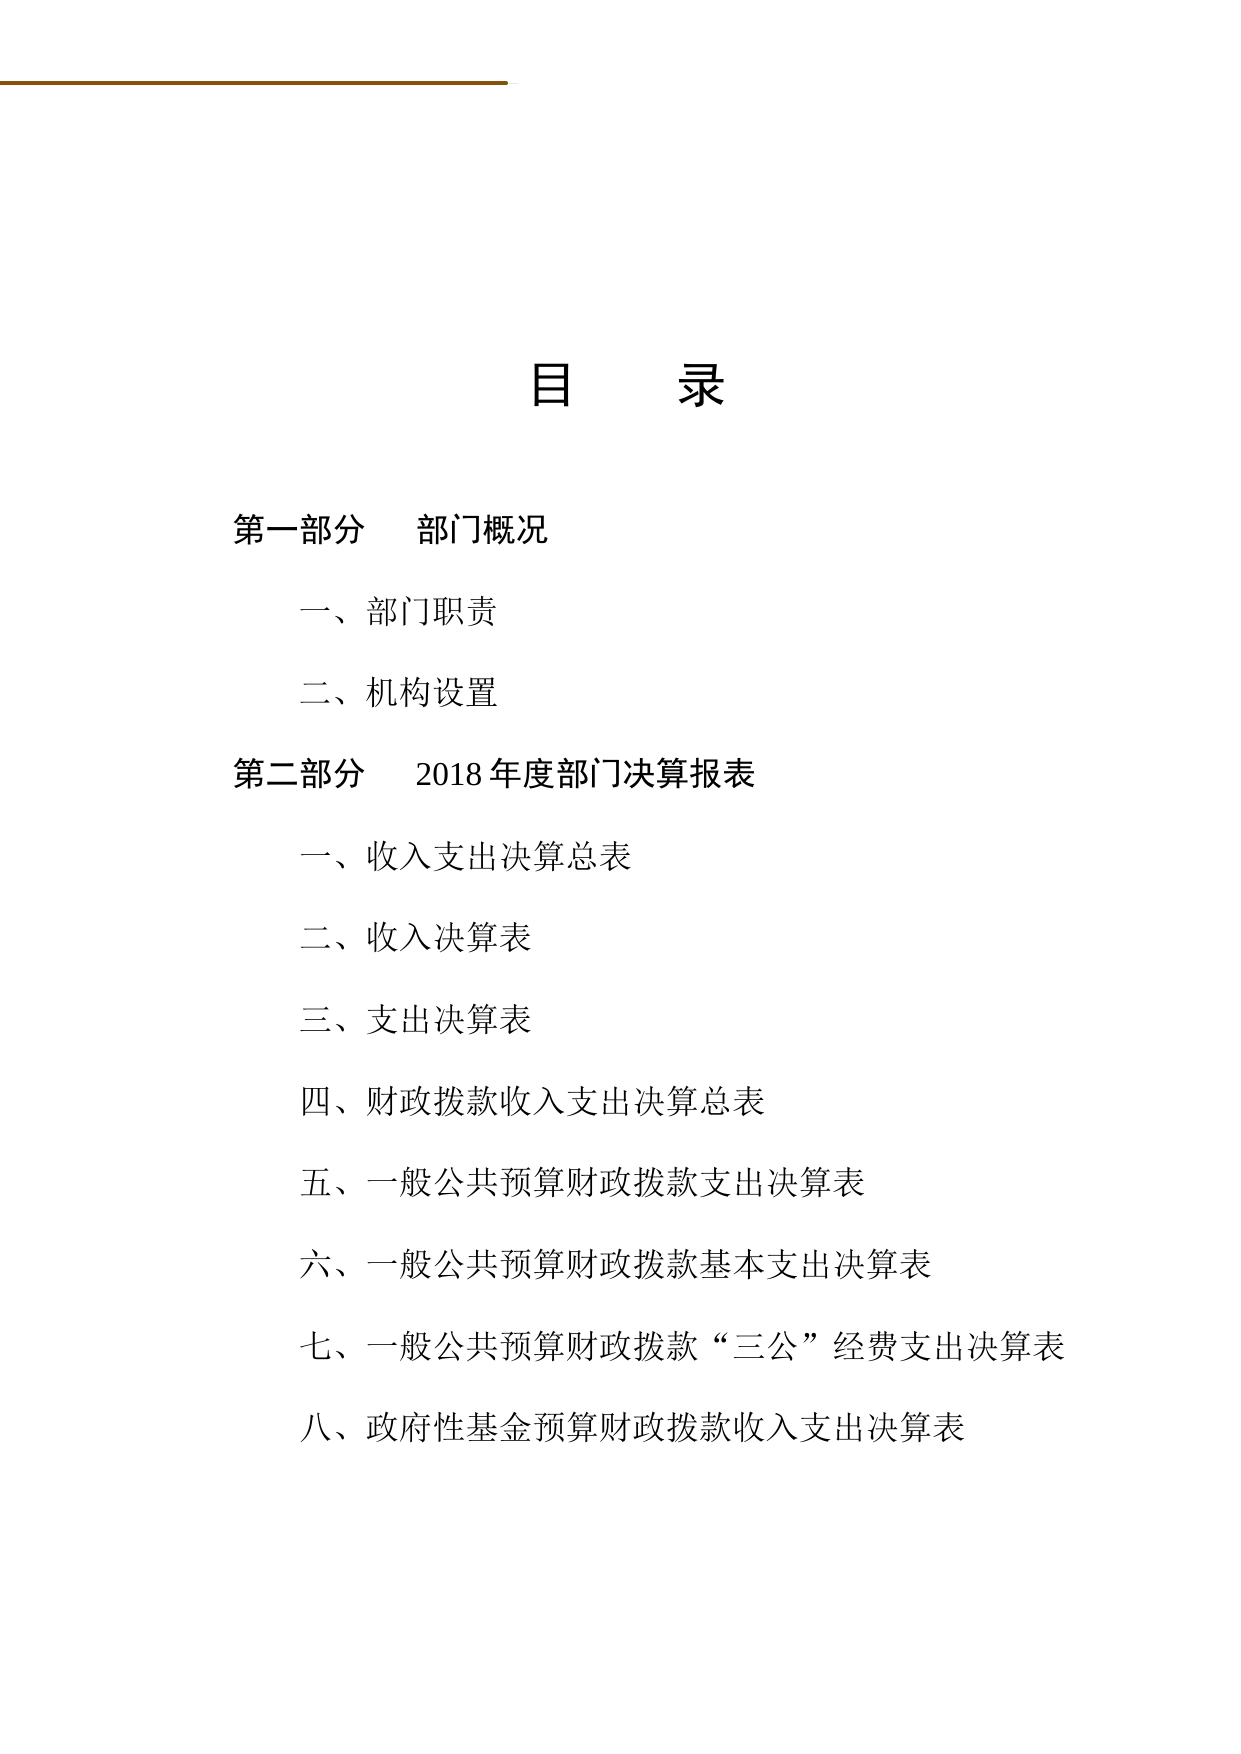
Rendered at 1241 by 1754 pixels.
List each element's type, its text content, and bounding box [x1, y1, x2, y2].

text 二、收入决算表 [232, 903, 1087, 968]
text 目 录 [165, 348, 1087, 413]
text 五、一般公共预算财政拨款支出决算表 [232, 1148, 1087, 1213]
text 七、一般公共预算财政拨款“三公”经费支出决算表 [232, 1311, 1087, 1376]
text 第一部分 部门概况 [165, 494, 1087, 559]
text 第二部分 2018年度部门决算报表 [165, 739, 1087, 804]
text 三、支出决算表 [232, 984, 1087, 1049]
text 一、收入支出决算总表 [232, 821, 1087, 886]
text 二、机构设置 [165, 658, 1087, 723]
text 一、部门职责 [165, 576, 1087, 641]
text 四、财政拨款收入支出决算总表 [232, 1066, 1087, 1131]
text 六、一般公共预算财政拨款基本支出决算表 [232, 1229, 1087, 1294]
text 八、政府性基金预算财政拨款收入支出决算表 [232, 1393, 1087, 1458]
